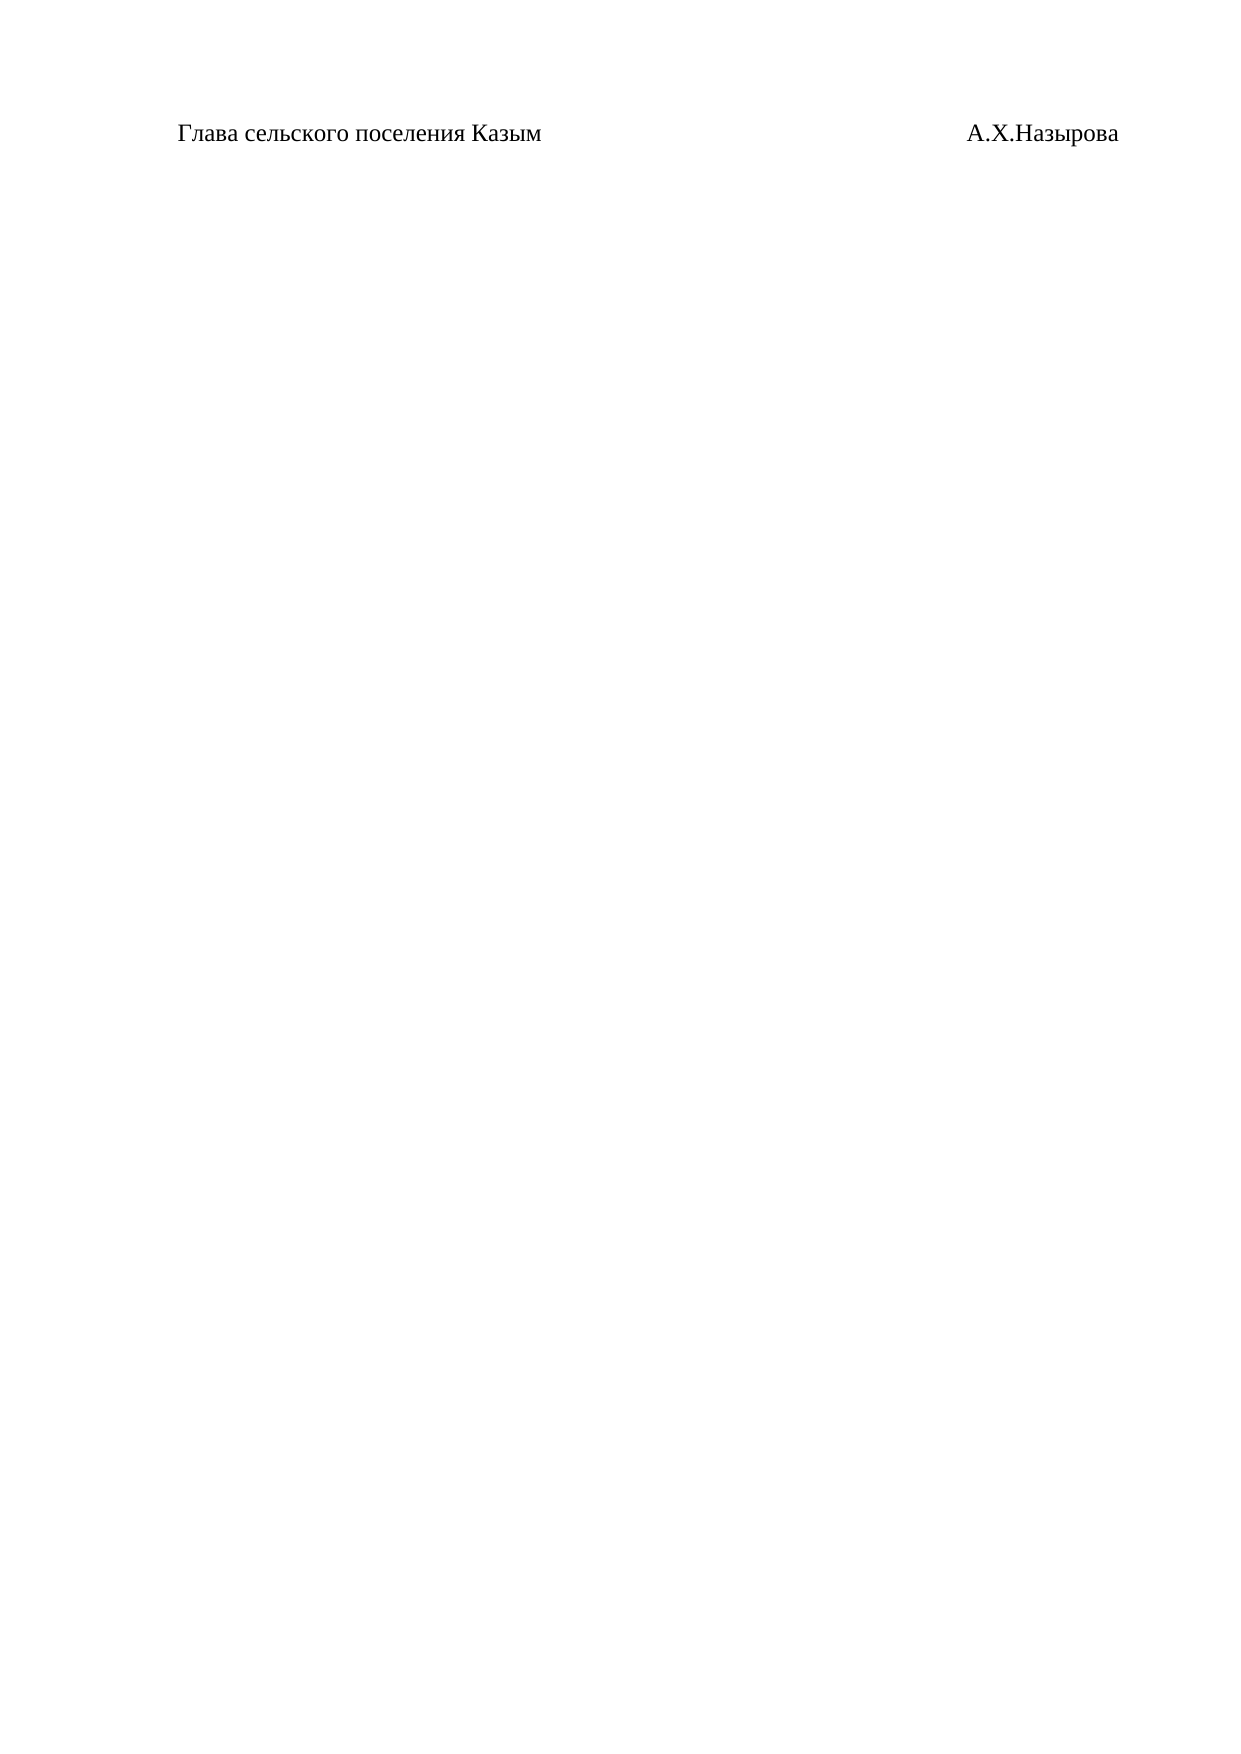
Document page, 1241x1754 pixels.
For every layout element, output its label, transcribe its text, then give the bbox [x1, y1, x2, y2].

text Глава сельского поселения Казым А.Х.Назырова [177, 118, 1152, 147]
